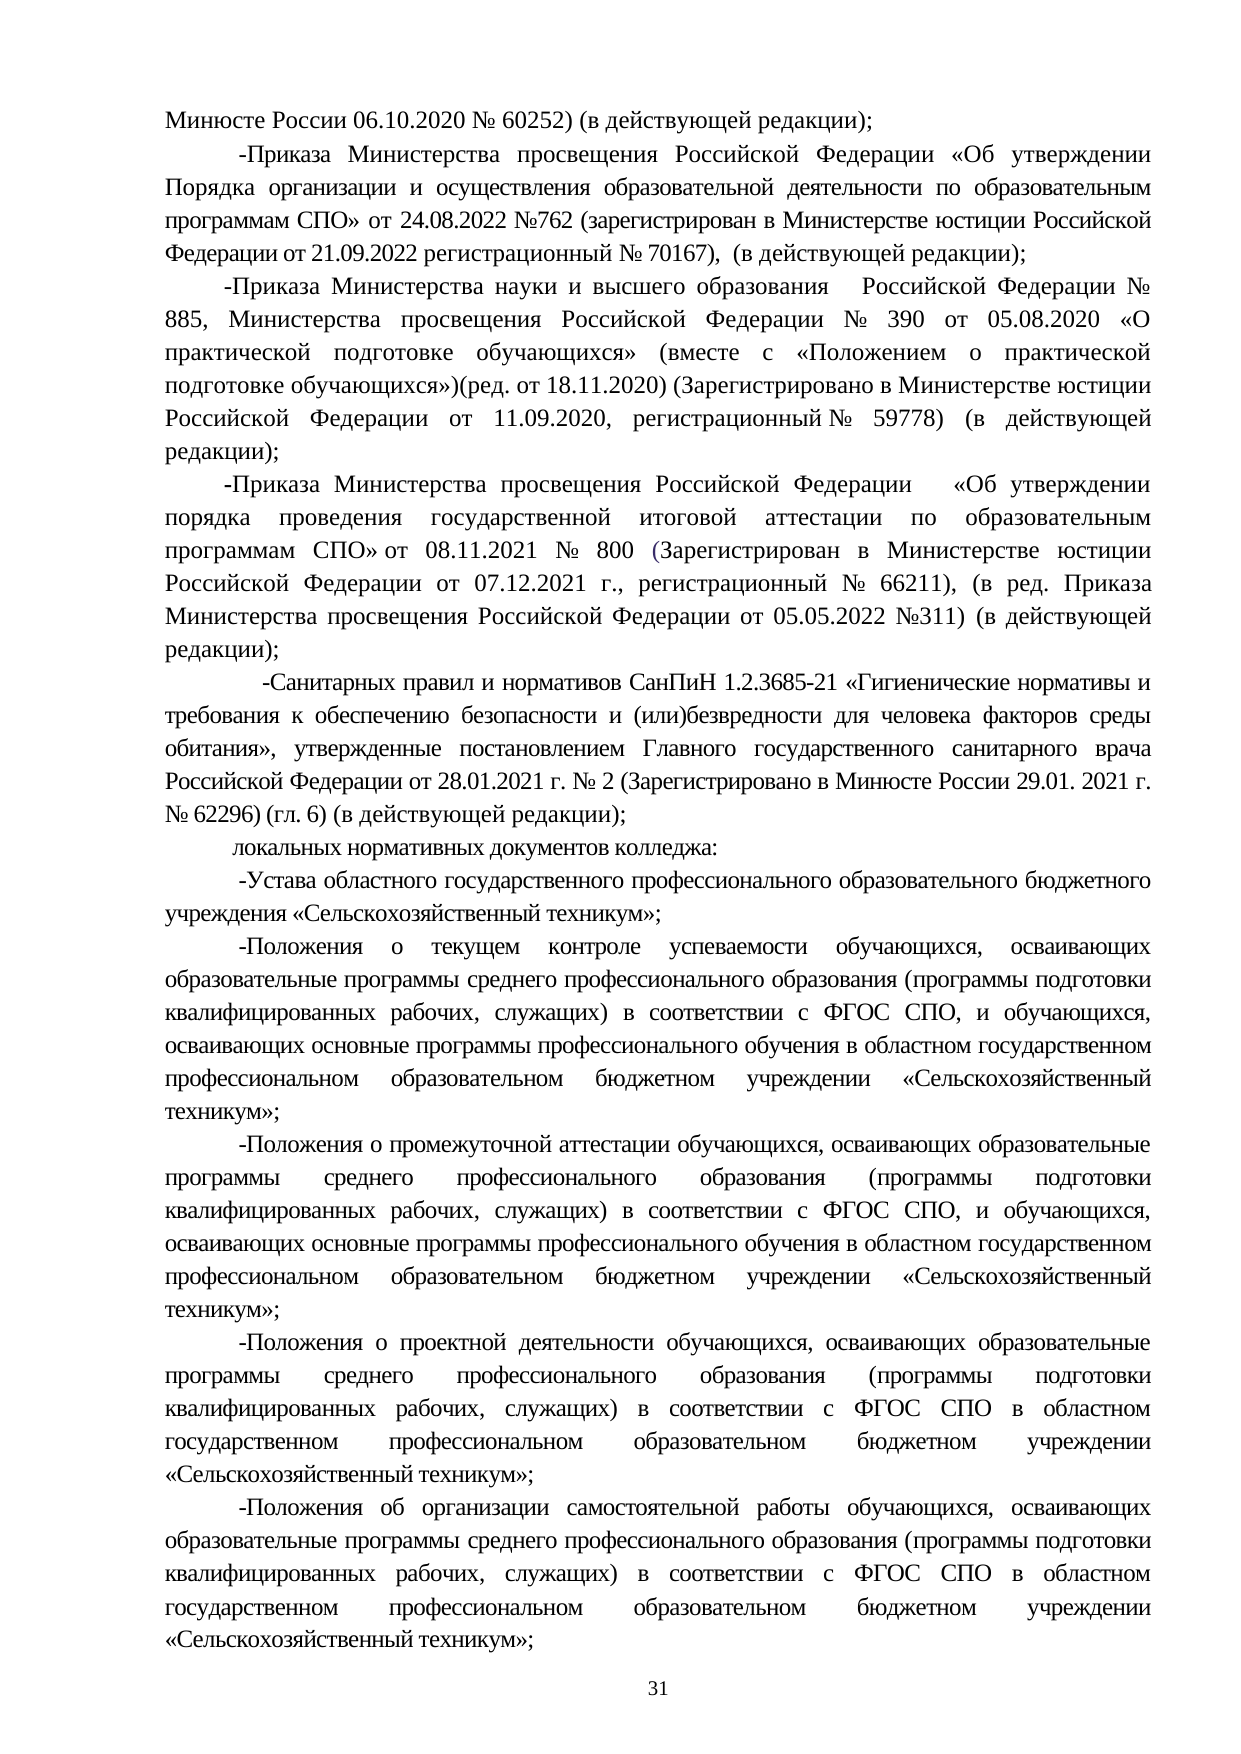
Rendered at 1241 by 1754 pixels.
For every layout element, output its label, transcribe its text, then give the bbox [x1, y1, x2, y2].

text -Приказа Министерства науки и высшего образования Российской Федерации № 885, Министерства просвещения Российской Федерации № 390 от 05.08.2020 «О практической подготовке обучающихся» (вместе с «Положением о практической подготовке обучающихся»)(ред. от 18.11.2020) (Зарегистрировано в Министерстве юстиции Российской Федерации от 11.09.2020, регистрационный № 59778) (в действующей редакции); [164, 271, 1152, 464]
list -Устава областного государственного профессионального образовательного бюджетного учреждения «Сельскохозяйственный техникум»; [164, 865, 1152, 927]
list -Положения об организации самостоятельной работы обучающихся, осваивающих образовательные программы среднего профессионального образования (программы подготовки квалифицированных рабочих, служащих) в соответствии с ФГОС СПО в областном государственном профессиональном образовательном бюджетном учреждении «Сельскохозяйственный техникум»; [164, 1492, 1152, 1653]
list -Положения о текущем контроле успеваемости обучающихся, осваивающих образовательные программы среднего профессионального образования (программы подготовки квалифицированных рабочих, служащих) в соответствии с ФГОС СПО, и обучающихся, осваивающих основные программы профессионального обучения в областном государственном профессиональном образовательном бюджетном учреждении «Сельскохозяйственный техникум»; [164, 931, 1152, 1125]
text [164, 106, 1152, 134]
list -Положения о промежуточной аттестации обучающихся, осваивающих образовательные программы среднего профессионального образования (программы подготовки квалифицированных рабочих, служащих) в соответствии с ФГОС СПО, и обучающихся, осваивающих основные программы профессионального обучения в областном государственном профессиональном образовательном бюджетном учреждении «Сельскохозяйственный техникум»; [164, 1129, 1152, 1323]
text -Приказа Министерства просвещения Российской Федерации «Об утверждении Порядка организации и осуществления образовательной деятельности по образовательным программам СПО» от 24.08.2022 №762 (зарегистрирован в Министерстве юстиции Российской Федерации от 21.09.2022 регистрационный № 70167), (в действующей редакции); [164, 139, 1152, 266]
list -Положения о проектной деятельности обучающихся, осваивающих образовательные программы среднего профессионального образования (программы подготовки квалифицированных рабочих, служащих) в соответствии с ФГОС СПО в областном государственном профессиональном образовательном бюджетном учреждении «Сельскохозяйственный техникум»; [164, 1327, 1152, 1488]
text -Санитарных правил и нормативов СанПиН 1.2.3685-21 «Гигиенические нормативы и требования к обеспечению безопасности и (или)безвредности для человека факторов среды обитания», утвержденные постановлением Главного государственного санитарного врача Российской Федерации от 28.01.2021 г. № 2 (Зарегистрировано в Минюсте России 29.01. 2021 г. № 62296) (гл. 6) (в действующей редакции); [164, 667, 1152, 828]
title -Приказа Министерства просвещения Российской Федерации «Об утверждении порядка проведения государственной итоговой аттестации по образовательным программам СПО» от 08.11.2021 № 800 (Зарегистрирован в Министерстве юстиции Российской Федерации от 07.12.2021 г., регистрационный № 66211), (в ред. Приказа Министерства просвещения Российской Федерации от 05.05.2022 №311) (в действующей редакции); [164, 469, 1152, 663]
text локальных нормативных документов колледжа: [164, 832, 1152, 861]
